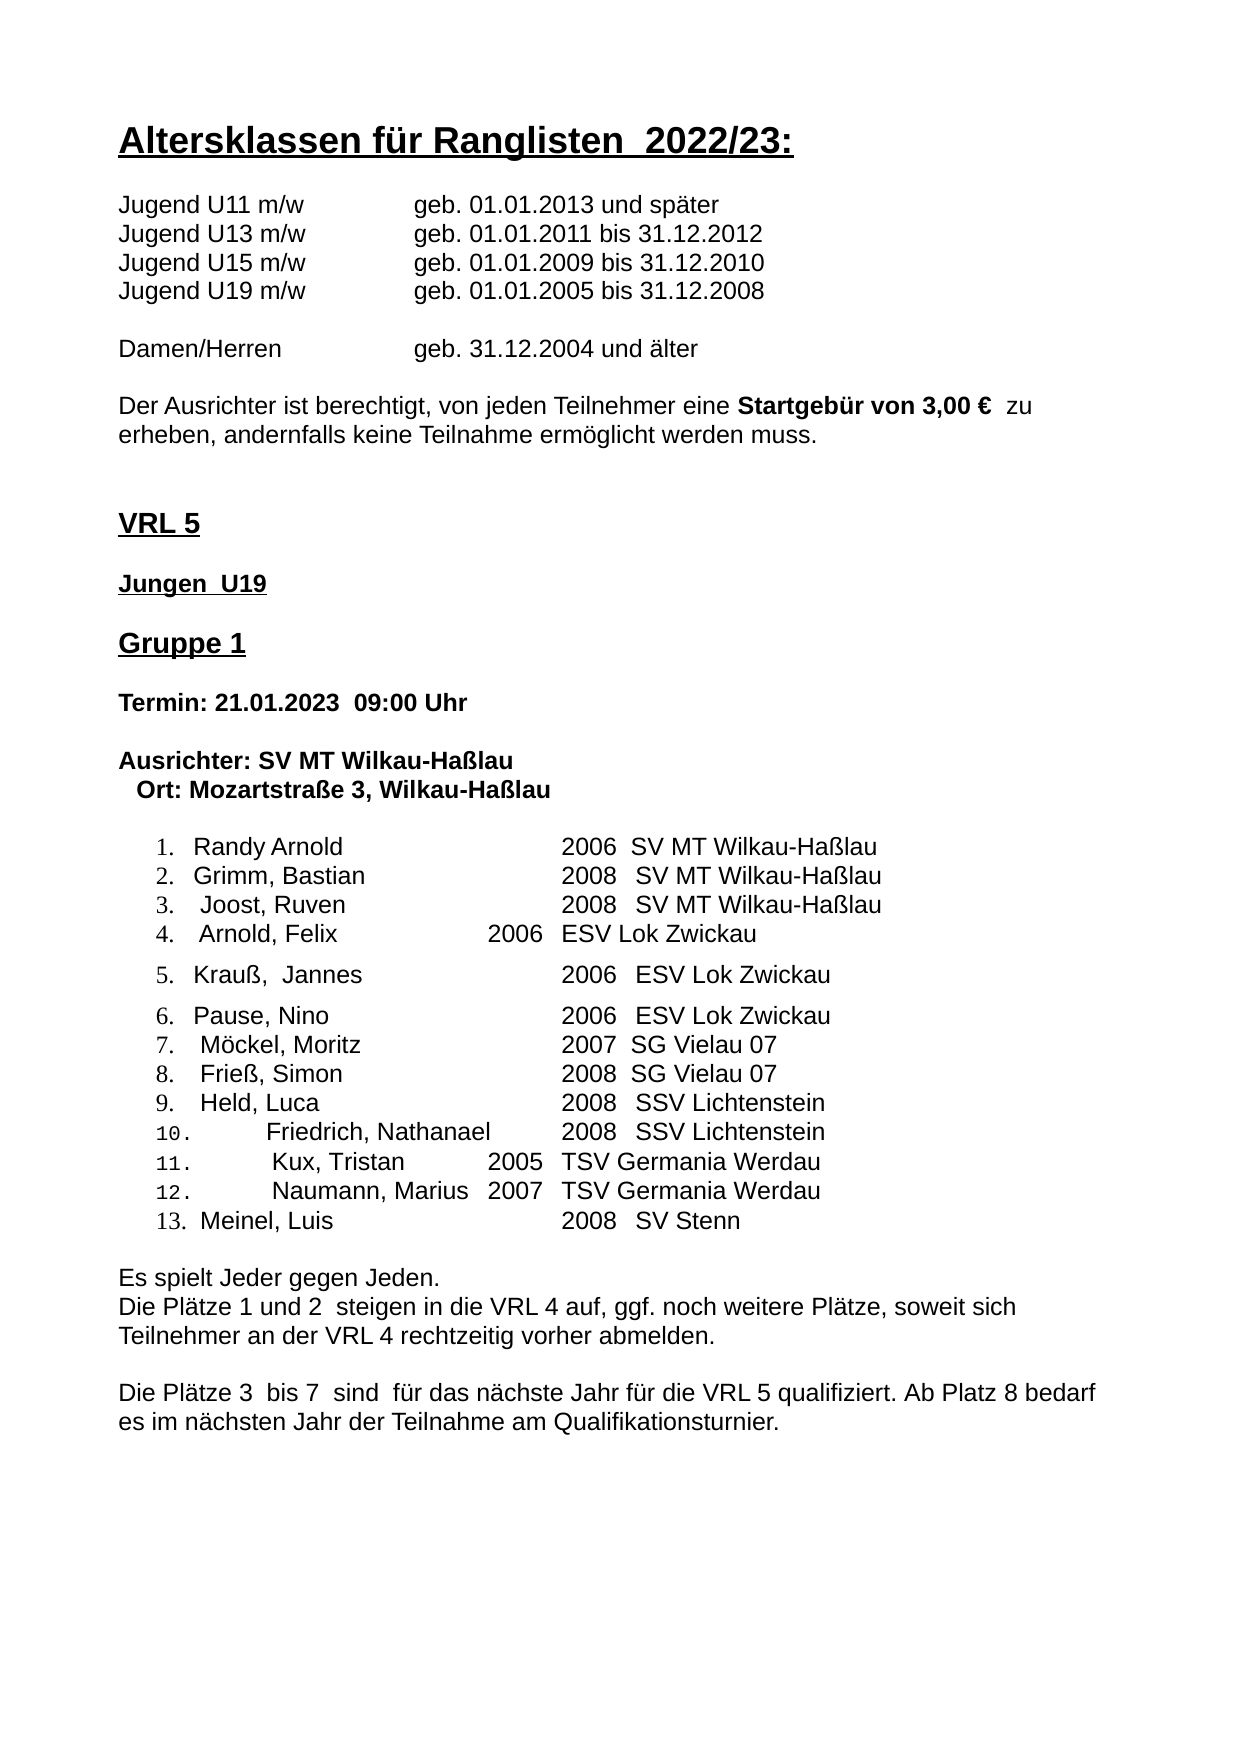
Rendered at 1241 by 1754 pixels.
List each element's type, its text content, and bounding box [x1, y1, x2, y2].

text Die Plätze 1 und 2 steigen in die VRL 4 auf, ggf. noch weitere Plätze, soweit sich Teilnehmer an der VRL 4 rechtzeitig vorher abmelden. [118, 1292, 1122, 1350]
list Held, Luca 2008 SSV Lichtenstein [156, 1088, 1122, 1117]
list Naumann, Marius 2007 TSV Germania Werdau [156, 1176, 1122, 1206]
list Krauß, Jannes 2006 ESV Lok Zwickau [156, 960, 1122, 989]
text Die Plätze 3 bis 7 sind für das nächste Jahr für die VRL 5 qualifiziert. Ab Platz 8 bedarf es im nächsten Jahr der Teilnahme am Qualifikationsturnier. [118, 1378, 1122, 1436]
list Randy Arnold 2006 SV MT Wilkau-Haßlau [156, 832, 1122, 861]
list Kux, Tristan 2005 TSV Germania Werdau [156, 1146, 1122, 1176]
list Pause, Nino 2006 ESV Lok Zwickau [156, 1001, 1122, 1030]
text Es spielt Jeder gegen Jeden. [118, 1263, 1122, 1292]
text VRL 5 [118, 506, 1122, 540]
list Frieß, Simon 2008 SG Vielau 07 [156, 1059, 1122, 1088]
list Friedrich, Nathanael 2008 SSV Lichtenstein [156, 1117, 1122, 1146]
text Ort: Mozartstraße 3, Wilkau-Haßlau [136, 774, 1122, 803]
list Meinel, Luis 2008 SV Stenn [156, 1206, 1122, 1235]
text Ausrichter: SV MT Wilkau-Haßlau [118, 746, 1122, 774]
text Jungen U19 [118, 568, 1122, 597]
text Jugend U19 m/w geb. 01.01.2005 bis 31.12.2008 [118, 276, 1122, 305]
text Jugend U13 m/w geb. 01.01.2011 bis 31.12.2012 [118, 219, 1122, 247]
list Grimm, Bastian 2008 SV MT Wilkau-Haßlau [156, 861, 1122, 890]
list Möckel, Moritz 2007 SG Vielau 07 [156, 1030, 1122, 1059]
text Jugend U15 m/w geb. 01.01.2009 bis 31.12.2010 [118, 247, 1122, 276]
list Joost, Ruven 2008 SV MT Wilkau-Haßlau [156, 890, 1122, 919]
text Termin: 21.01.2023 09:00 Uhr [118, 688, 1122, 717]
text Jugend U11 m/w geb. 01.01.2013 und später [118, 190, 1122, 219]
list Arnold, Felix 2006 ESV Lok Zwickau [156, 919, 1122, 947]
text Damen/Herren geb. 31.12.2004 und älter [118, 334, 1122, 362]
text Altersklassen für Ranglisten 2022/23: [118, 118, 1122, 161]
text Der Ausrichter ist berechtigt, von jeden Teilnehmer eine Startgebür von 3,00 € zu erheben, andernfalls keine Teilnahme ermöglicht werden muss. [118, 391, 1122, 449]
text Gruppe 1 [118, 626, 1122, 659]
